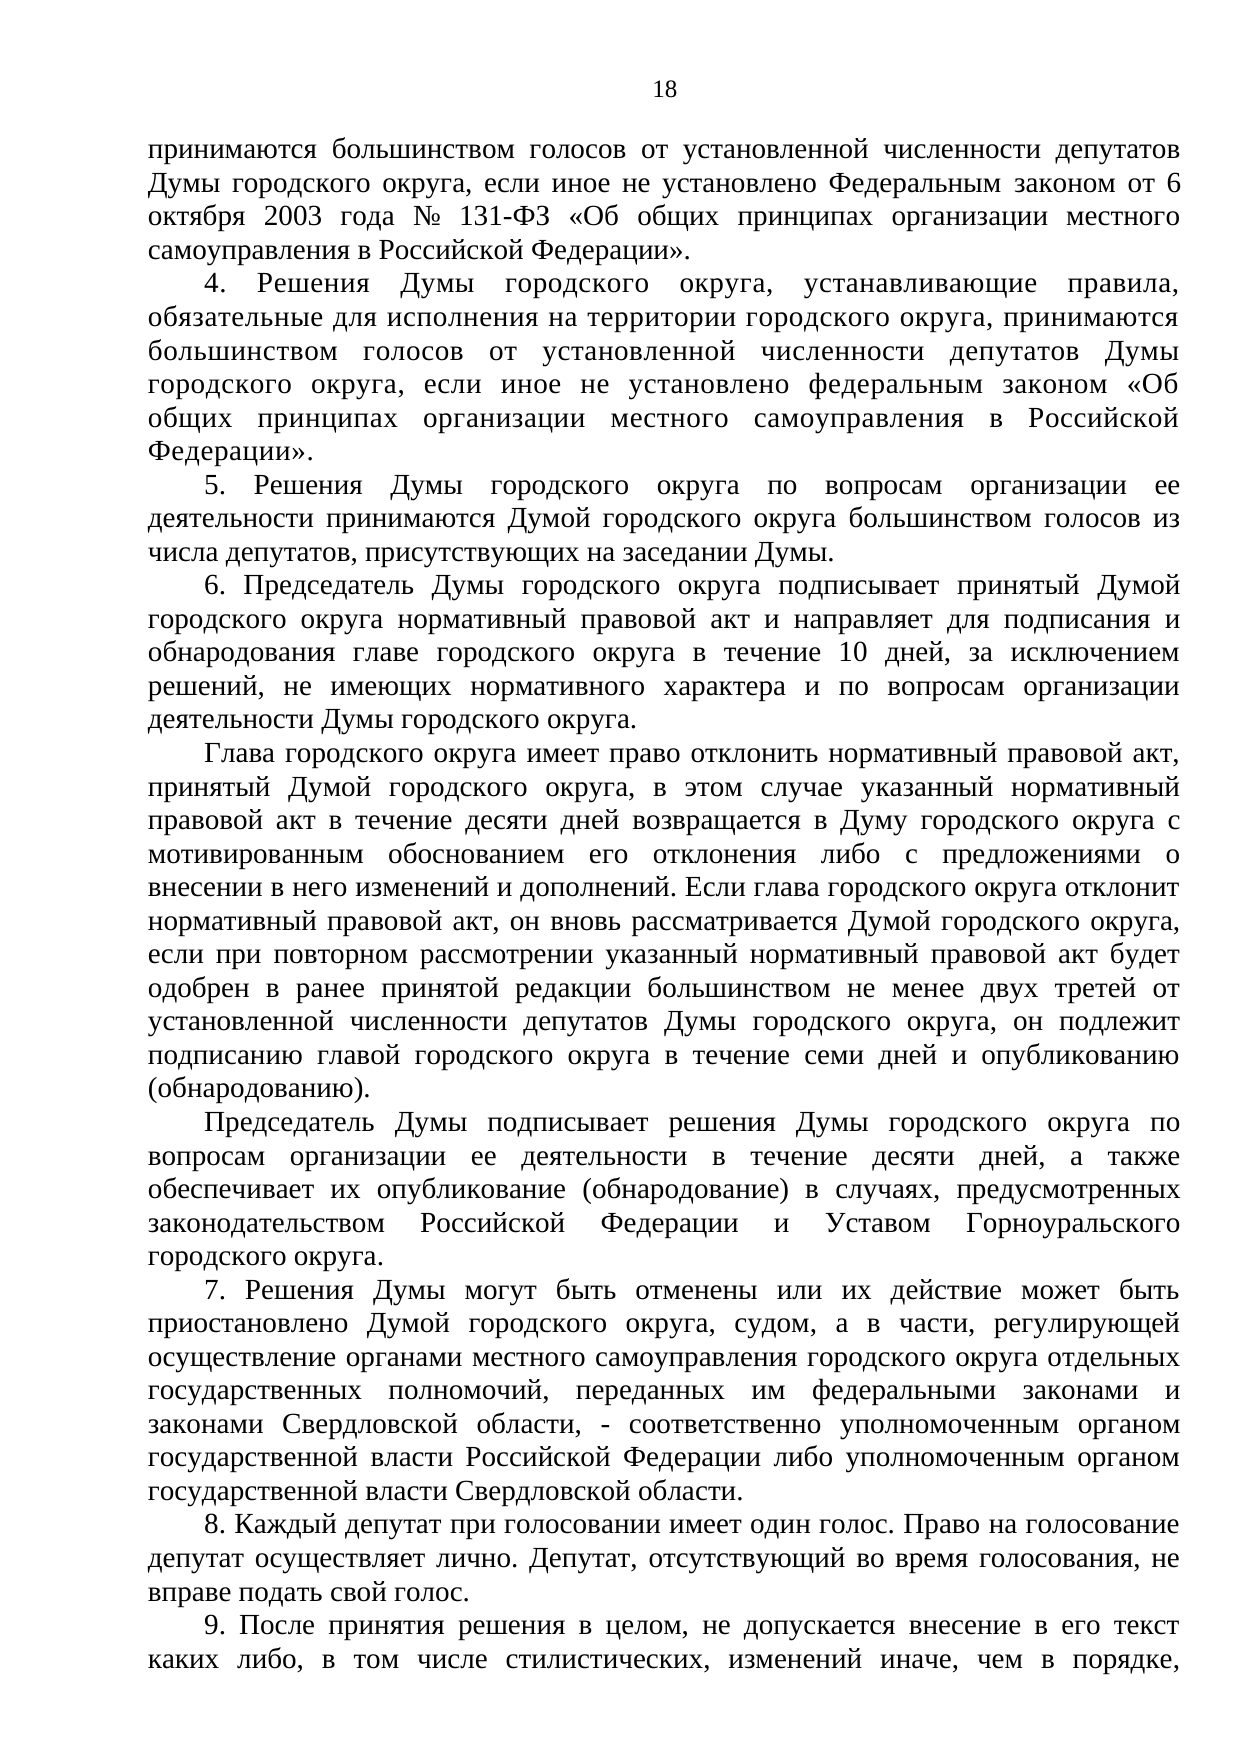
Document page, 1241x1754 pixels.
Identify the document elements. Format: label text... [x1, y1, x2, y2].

text 5. Решения Думы городского округа по вопросам организации ее деятельности принимаются Думой городского округа большинством голосов из числа депутатов, присутствующих на заседании Думы. [148, 467, 1181, 567]
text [148, 1607, 1181, 1674]
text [148, 131, 1181, 266]
text Глава городского округа имеет право отклонить нормативный правовой акт, принятый Думой городского округа, в этом случае указанный нормативный правовой акт в течение десяти дней возвращается в Думу городского округа с мотивированным обоснованием его отклонения либо с предложениями о внесении в него изменений и дополнений. Если глава городского округа отклонит нормативный правовой акт, он вновь рассматривается Думой городского округа, если при повторном рассмотрении указанный нормативный правовой акт будет одобрен в ранее принятой редакции большинством не менее двух третей от установленной численности депутатов Думы городского округа, он подлежит подписанию главой городского округа в течение семи дней и опубликованию (обнародованию). [148, 735, 1181, 1104]
text Председатель Думы подписывает решения Думы городского округа по вопросам организации ее деятельности в течение десяти дней, а также обеспечивает их опубликование (обнародование) в случаях, предусмотренных законодательством Российской Федерации и Уставом Горноуральского городского округа. [148, 1104, 1181, 1272]
text 8. Каждый депутат при голосовании имеет один голос. Право на голосование депутат осуществляет лично. Депутат, отсутствующий во время голосования, не вправе подать свой голос. [148, 1507, 1181, 1607]
text 4. Решения Думы городского округа, устанавливающие правила, обязательные для исполнения на территории городского округа, принимаются большинством голосов от установленной численности депутатов Думы городского округа, если иное не установлено федеральным законом «Об общих принципах организации местного самоуправления в Российской Федерации». [148, 266, 1181, 467]
text 6. Председатель Думы городского округа подписывает принятый Думой городского округа нормативный правовой акт и направляет для подписания и обнародования главе городского округа в течение 10 дней, за исключением решений, не имеющих нормативного характера и по вопросам организации деятельности Думы городского округа. [148, 567, 1181, 735]
text 7. Решения Думы могут быть отменены или их действие может быть приостановлено Думой городского округа, судом, а в части, регулирующей осуществление органами местного самоуправления городского округа отдельных государственных полномочий, переданных им федеральными законами и законами Свердловской области, - соответственно уполномоченным органом государственной власти Российской Федерации либо уполномоченным органом государственной власти Свердловской области. [148, 1272, 1181, 1507]
